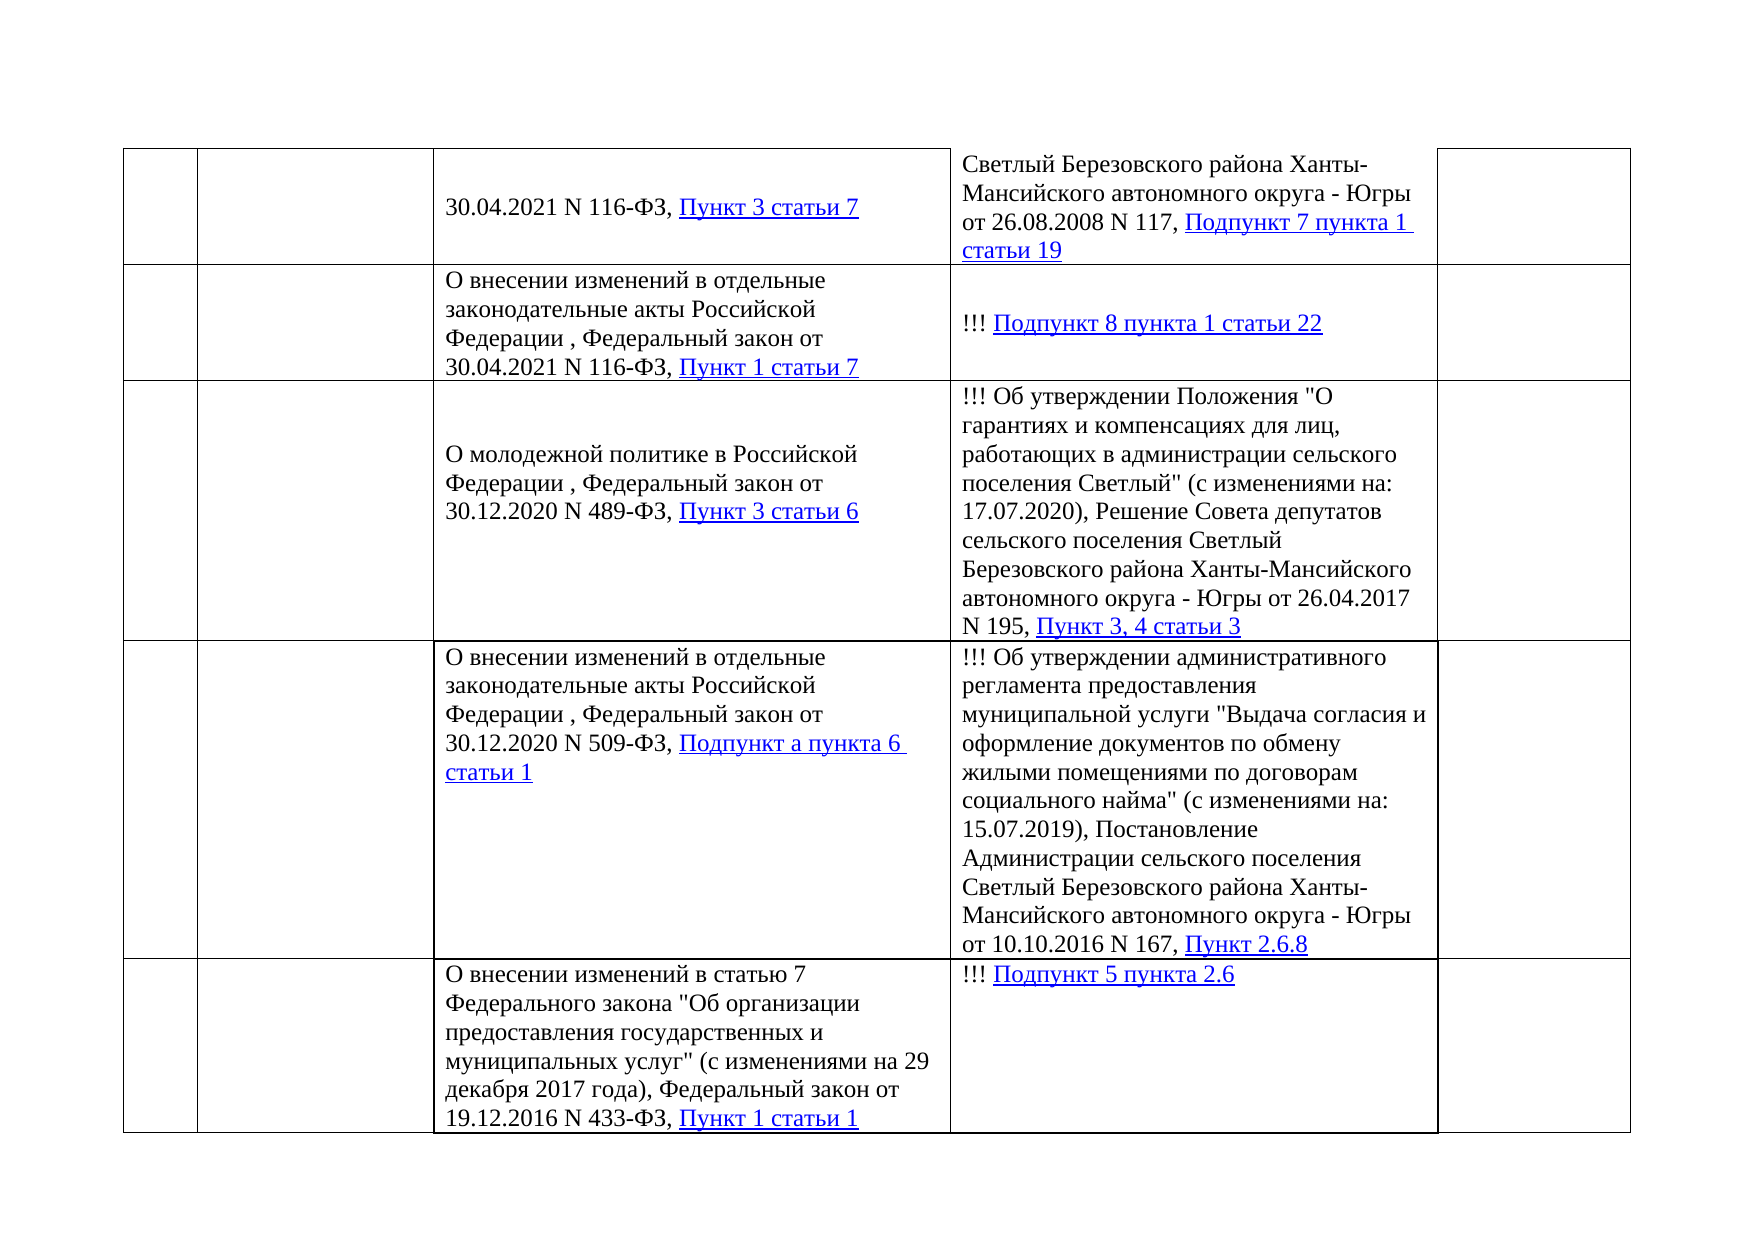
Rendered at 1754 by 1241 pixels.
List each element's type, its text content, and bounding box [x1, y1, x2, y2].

table_cell О внесении изменений в отдельные законодательные акты Российской Федерации , Федеральный закон от 30.12.2020 N 509-ФЗ, Подпункт а пункта 6 статьи 1 [435, 642, 950, 958]
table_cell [434, 149, 950, 264]
table_cell [198, 381, 433, 640]
table_cell [124, 149, 197, 264]
table_cell [124, 265, 197, 380]
table_cell [1438, 381, 1630, 640]
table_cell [951, 148, 1437, 264]
table_cell [1438, 149, 1630, 264]
table_cell !!! Об утверждении Положения "О гарантиях и компенсациях для лиц, работающих в администрации сельского поселения Светлый" (с изменениями на: 17.07.2020), Решение Совета депутатов сельского поселения Светлый Березовского района Ханты-Мансийского автономного округа - Югры от 26.04.2017 N 195, Пункт 3, 4 статьи 3 [951, 381, 1437, 640]
table_cell !!! Подпункт 8 пункта 1 статьи 22 [951, 265, 1437, 380]
table_cell О внесении изменений в отдельные законодательные акты Российской Федерации , Федеральный закон от 30.04.2021 N 116-ФЗ, Пункт 1 статьи 7 [434, 265, 950, 380]
table_cell [198, 959, 433, 1132]
table_cell [1439, 959, 1630, 1132]
table_cell [198, 149, 433, 264]
table_cell [124, 959, 197, 1132]
table_cell [124, 641, 197, 958]
table_cell [198, 641, 433, 958]
table_cell [124, 381, 197, 640]
table_cell [1438, 265, 1630, 380]
table_cell !!! Об утверждении административного регламента предоставления муниципальной услуги "Выдача согласия и оформление документов по обмену жилыми помещениями по договорам социального найма" (с изменениями на: 15.07.2019), Постановление Администрации сельского поселения Светлый Березовского района Ханты-Мансийского автономного округа - Югры от 10.10.2016 N 167, Пункт 2.6.8 [951, 642, 1437, 958]
table_cell [198, 265, 433, 380]
table_cell О внесении изменений в статью 7 Федерального закона "Об организации предоставления государственных и муниципальных услуг" (с изменениями на 29 декабря 2017 года), Федеральный закон от 19.12.2016 N 433-ФЗ, Пункт 1 статьи 1 [435, 960, 950, 1132]
table_cell О молодежной политике в Российской Федерации , Федеральный закон от 30.12.2020 N 489-ФЗ, Пункт 3 статьи 6 [434, 381, 950, 640]
table_cell [1439, 641, 1630, 958]
table_cell !!! Подпункт 5 пункта 2.6 [951, 960, 1437, 1132]
